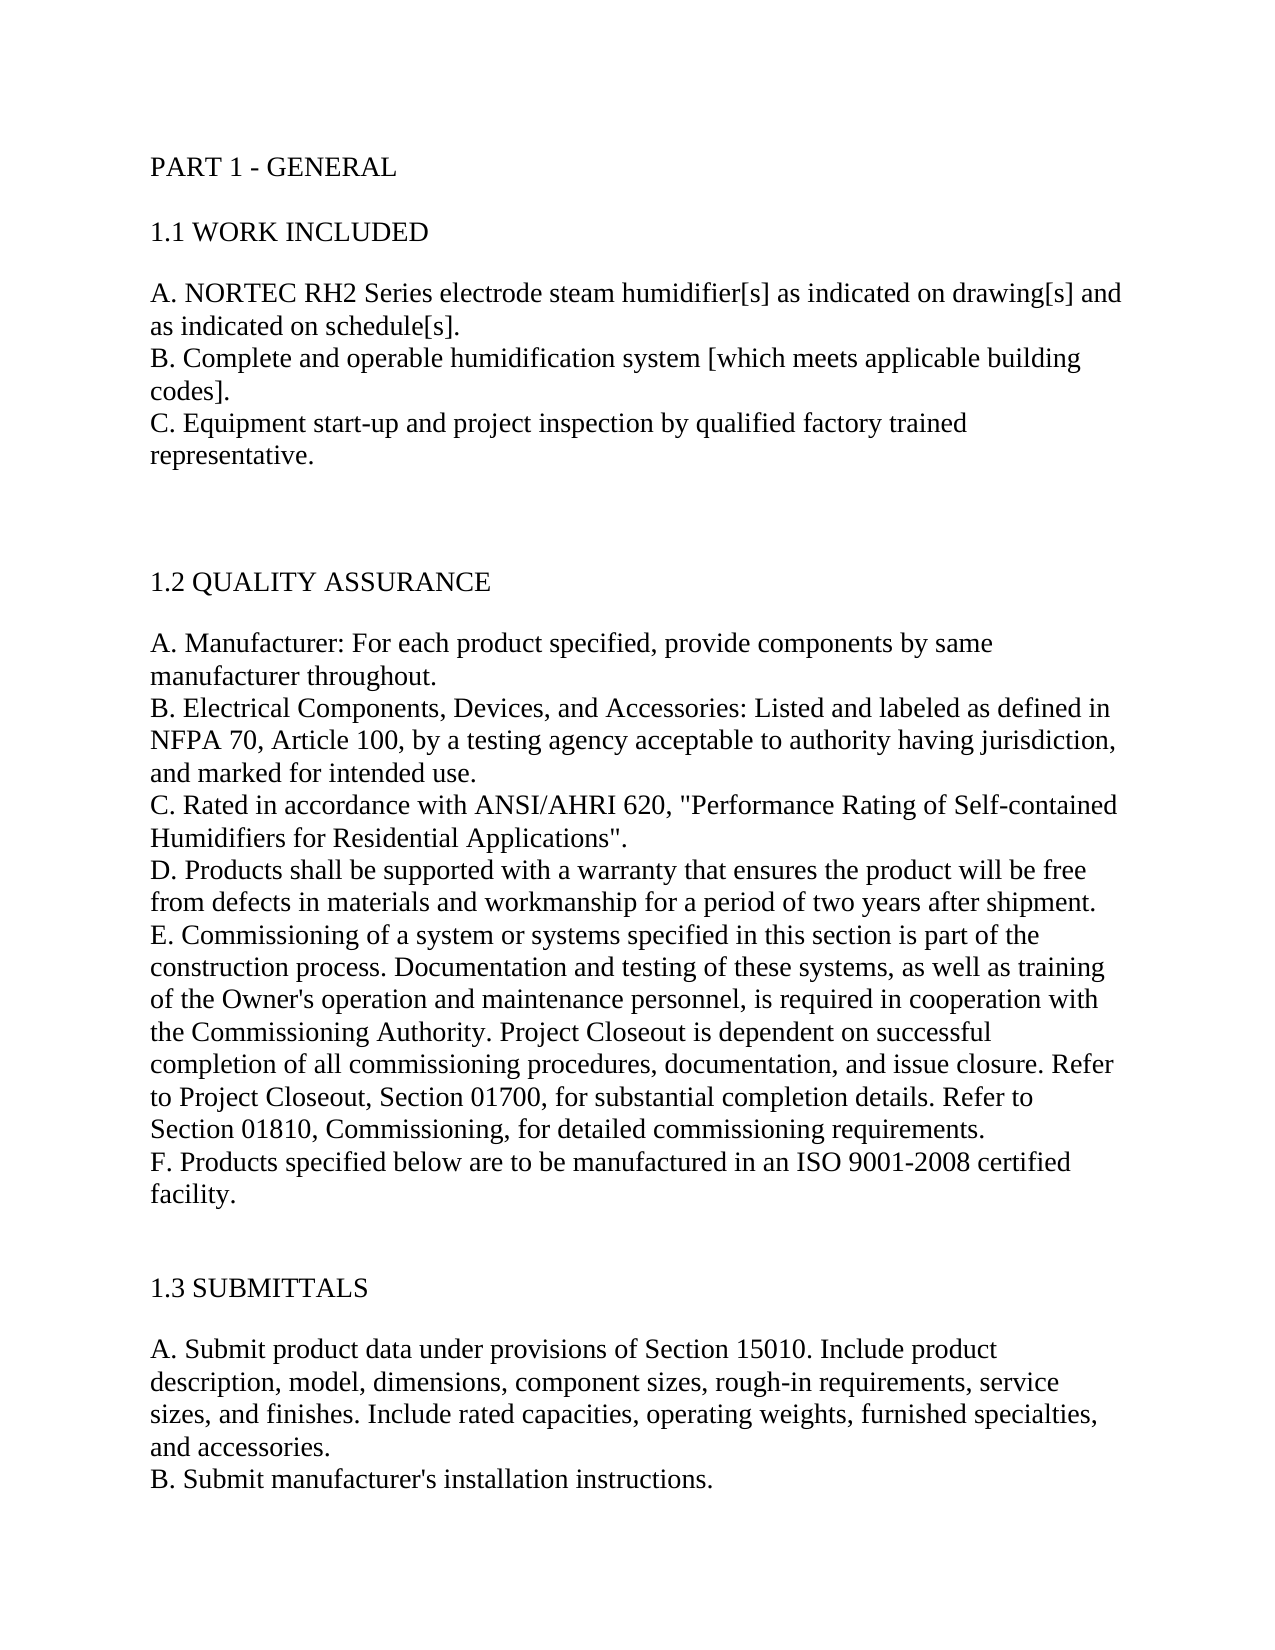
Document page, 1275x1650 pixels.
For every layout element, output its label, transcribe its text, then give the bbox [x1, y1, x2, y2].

text A. Manufacturer: For each product specified, provide components by same manufacturer throughout. B. Electrical Components, Devices, and Accessories: Listed and labeled as defined in NFPA 70, Article 100, by a testing agency acceptable to authority having jurisdiction, and marked for intended use. C. Rated in accordance with ANSI/AHRI 620, "Performance Rating of Self-contained Humidifiers for Residential Applications". D. Products shall be supported with a warranty that ensures the product will be free from defects in materials and workmanship for a period of two years after shipment. E. Commissioning of a system or systems specified in this section is part of the construction process. Documentation and testing of these systems, as well as training of the Owner's operation and maintenance personnel, is required in cooperation with the Commissioning Authority. Project Closeout is dependent on successful completion of all commissioning procedures, documentation, and issue closure. Refer to Project Closeout, Section 01700, for substantial completion details. Refer to Section 01810, Commissioning, for detailed commissioning requirements. F. Products specified below are to be manufactured in an ISO 9001-2008 certified facility. [150, 626, 1125, 1209]
text A. NORTEC RH2 Series electrode steam humidifier[s] as indicated on drawing[s] and as indicated on schedule[s]. B. Complete and operable humidification system [which meets applicable building codes]. C. Equipment start-up and project inspection by qualified factory trained representative. [150, 276, 1125, 471]
text PART 1 - GENERAL 1.1 WORK INCLUDED [150, 150, 1125, 247]
text 1.3 SUBMITTALS [150, 1238, 1125, 1303]
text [150, 1332, 1125, 1494]
text 1.2 QUALITY ASSURANCE [150, 500, 1125, 597]
